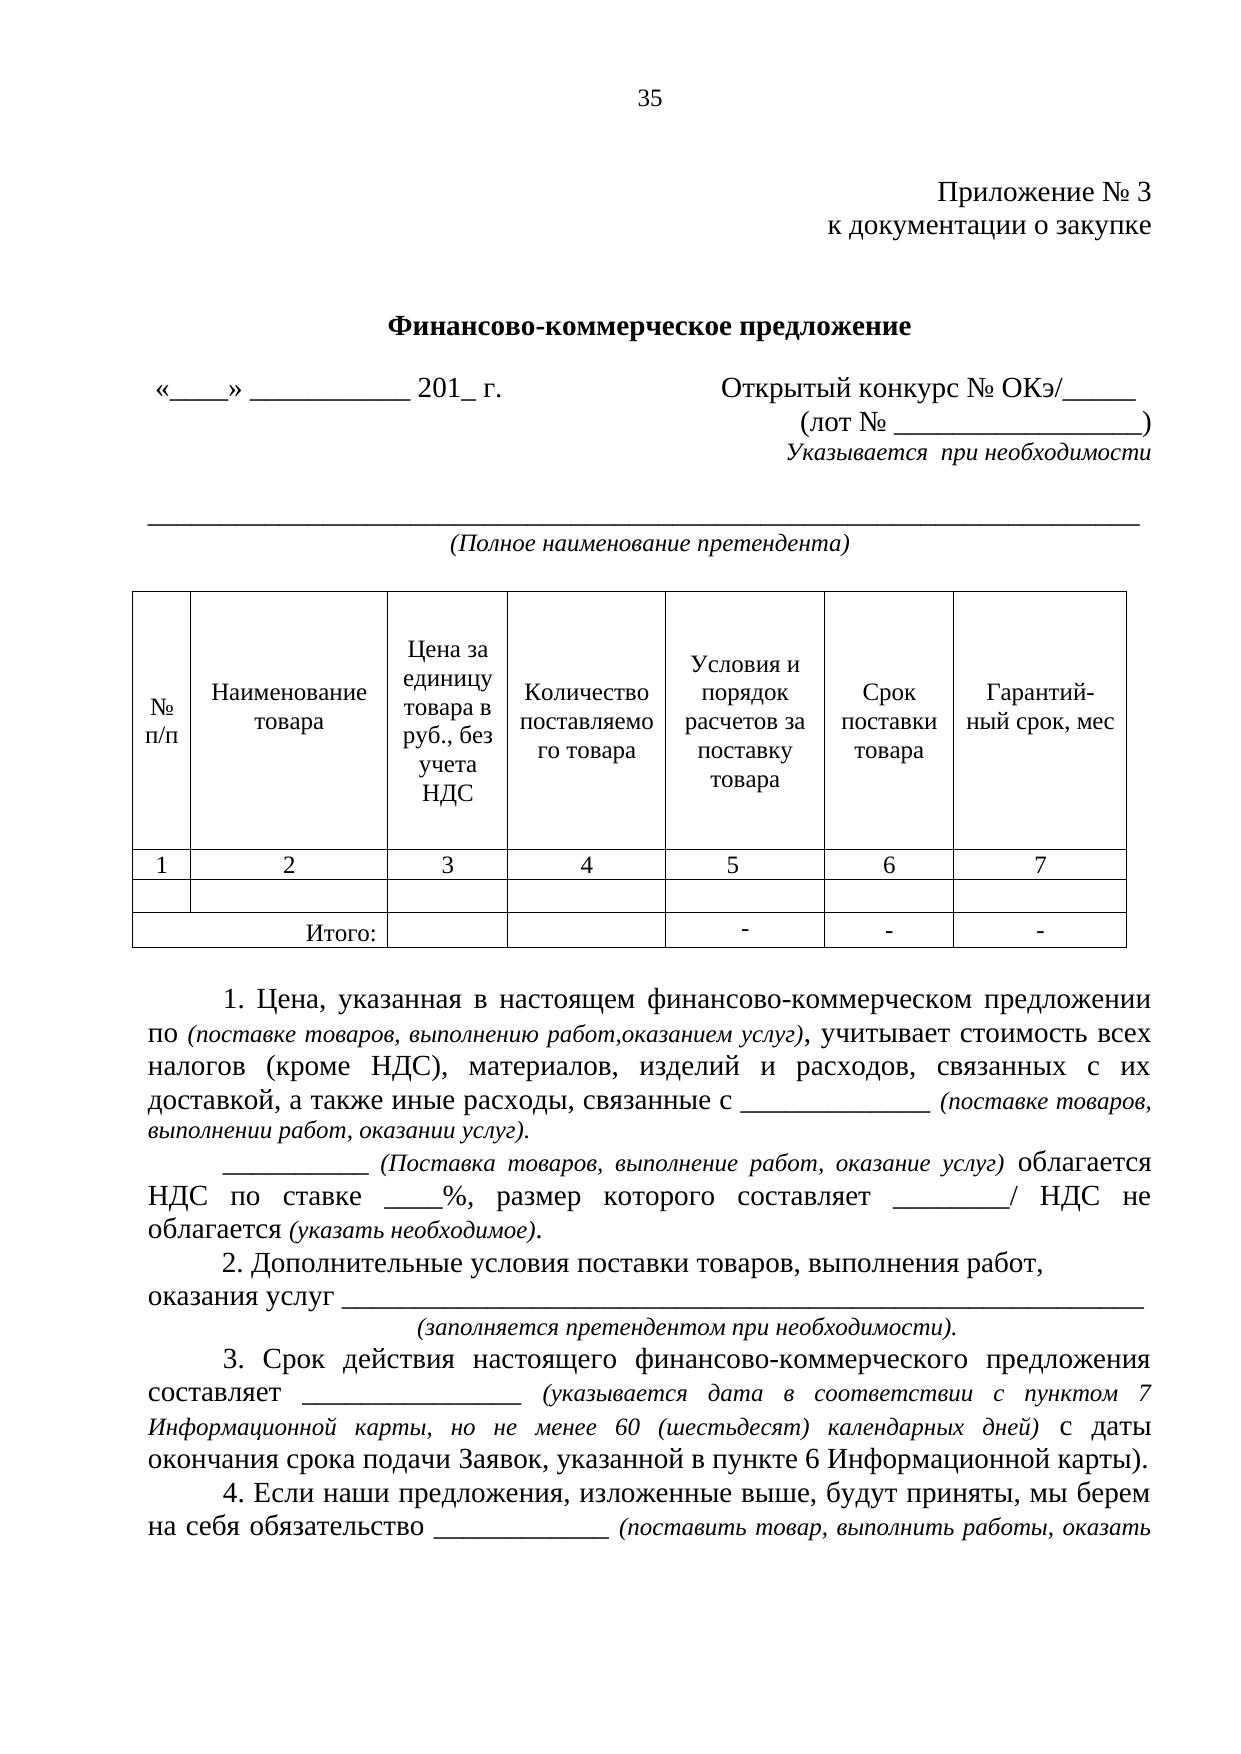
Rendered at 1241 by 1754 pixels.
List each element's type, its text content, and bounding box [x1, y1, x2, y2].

table_header Срок поставки товара [825, 592, 953, 849]
table_cell [825, 880, 953, 912]
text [148, 1475, 1152, 1542]
text Указывается при необходимости [148, 437, 1152, 466]
table_cell - [954, 913, 1126, 947]
text 3. Срок действия настоящего финансово-коммерческого предложения составляет _______________ (указывается дата в соответствии с пунктом 7 Информационной карты, но не менее 60 (шестьдесят) календарных дней) с даты окончания срока подачи Заявок, указанной в пункте 6 Информационной карты). [148, 1341, 1152, 1475]
table_cell Итого: [133, 913, 387, 947]
text (Полное наименование претендента) [148, 528, 1152, 557]
table_cell 1 [133, 850, 190, 879]
subtitle Финансово-коммерческое предложение [148, 308, 1152, 341]
table_header Наименование товара [191, 592, 387, 849]
table_header № п/п [133, 592, 190, 849]
text 2. Дополнительные условия поставки товаров, выполнения работ, оказания услуг _______________________________________________________ [148, 1245, 1152, 1312]
table_cell 2 [191, 850, 387, 879]
table_cell [388, 880, 507, 912]
table_cell [133, 880, 190, 912]
text (лот № _________________) [148, 404, 1152, 437]
text (заполняется претендентом при необходимости). [148, 1312, 1152, 1341]
text «____» ___________ 201_ г. Открытый конкурс № ОКэ/_____ [148, 370, 1152, 404]
table_cell [508, 880, 665, 912]
table_cell 5 [666, 850, 824, 879]
table_cell [191, 880, 387, 912]
text 1. Цена, указанная в настоящем финансово-коммерческом предложении по (поставке товаров, выполнению работ,оказанием услуг), учитывает стоимость всех налогов (кроме НДС), материалов, изделий и расходов, связанных с их доставкой, а также иные расходы, связанные с _____________ (поставке товаров, выполнении работ, оказании услуг). [148, 981, 1152, 1144]
text к документации о закупке [148, 207, 1152, 241]
table_cell 4 [508, 850, 665, 879]
table_cell - [666, 913, 824, 947]
table_header Количество поставляемого товара [508, 592, 665, 849]
table_cell 3 [388, 850, 507, 879]
table_cell 6 [825, 850, 953, 879]
table_cell [508, 913, 665, 947]
table_cell [954, 880, 1126, 912]
table_header Условия и порядок расчетов за поставку товара [666, 592, 824, 849]
table_header Цена за единицу товара в руб., без учета НДС [388, 592, 507, 849]
subtitle Приложение № 3 [148, 174, 1152, 207]
table_cell - [825, 913, 953, 947]
text __________ (Поставка товаров, выполнение работ, оказание услуг) облагается НДС по ставке ____%, размер которого составляет ________/ НДС не облагается (указать необходимое). [148, 1144, 1152, 1245]
table_cell [388, 913, 507, 947]
table_cell [666, 880, 824, 912]
text ____________________________________________________________________ [148, 495, 1152, 528]
table_header Гарантий-ный срок, мес [954, 592, 1126, 849]
table_cell 7 [954, 850, 1126, 879]
